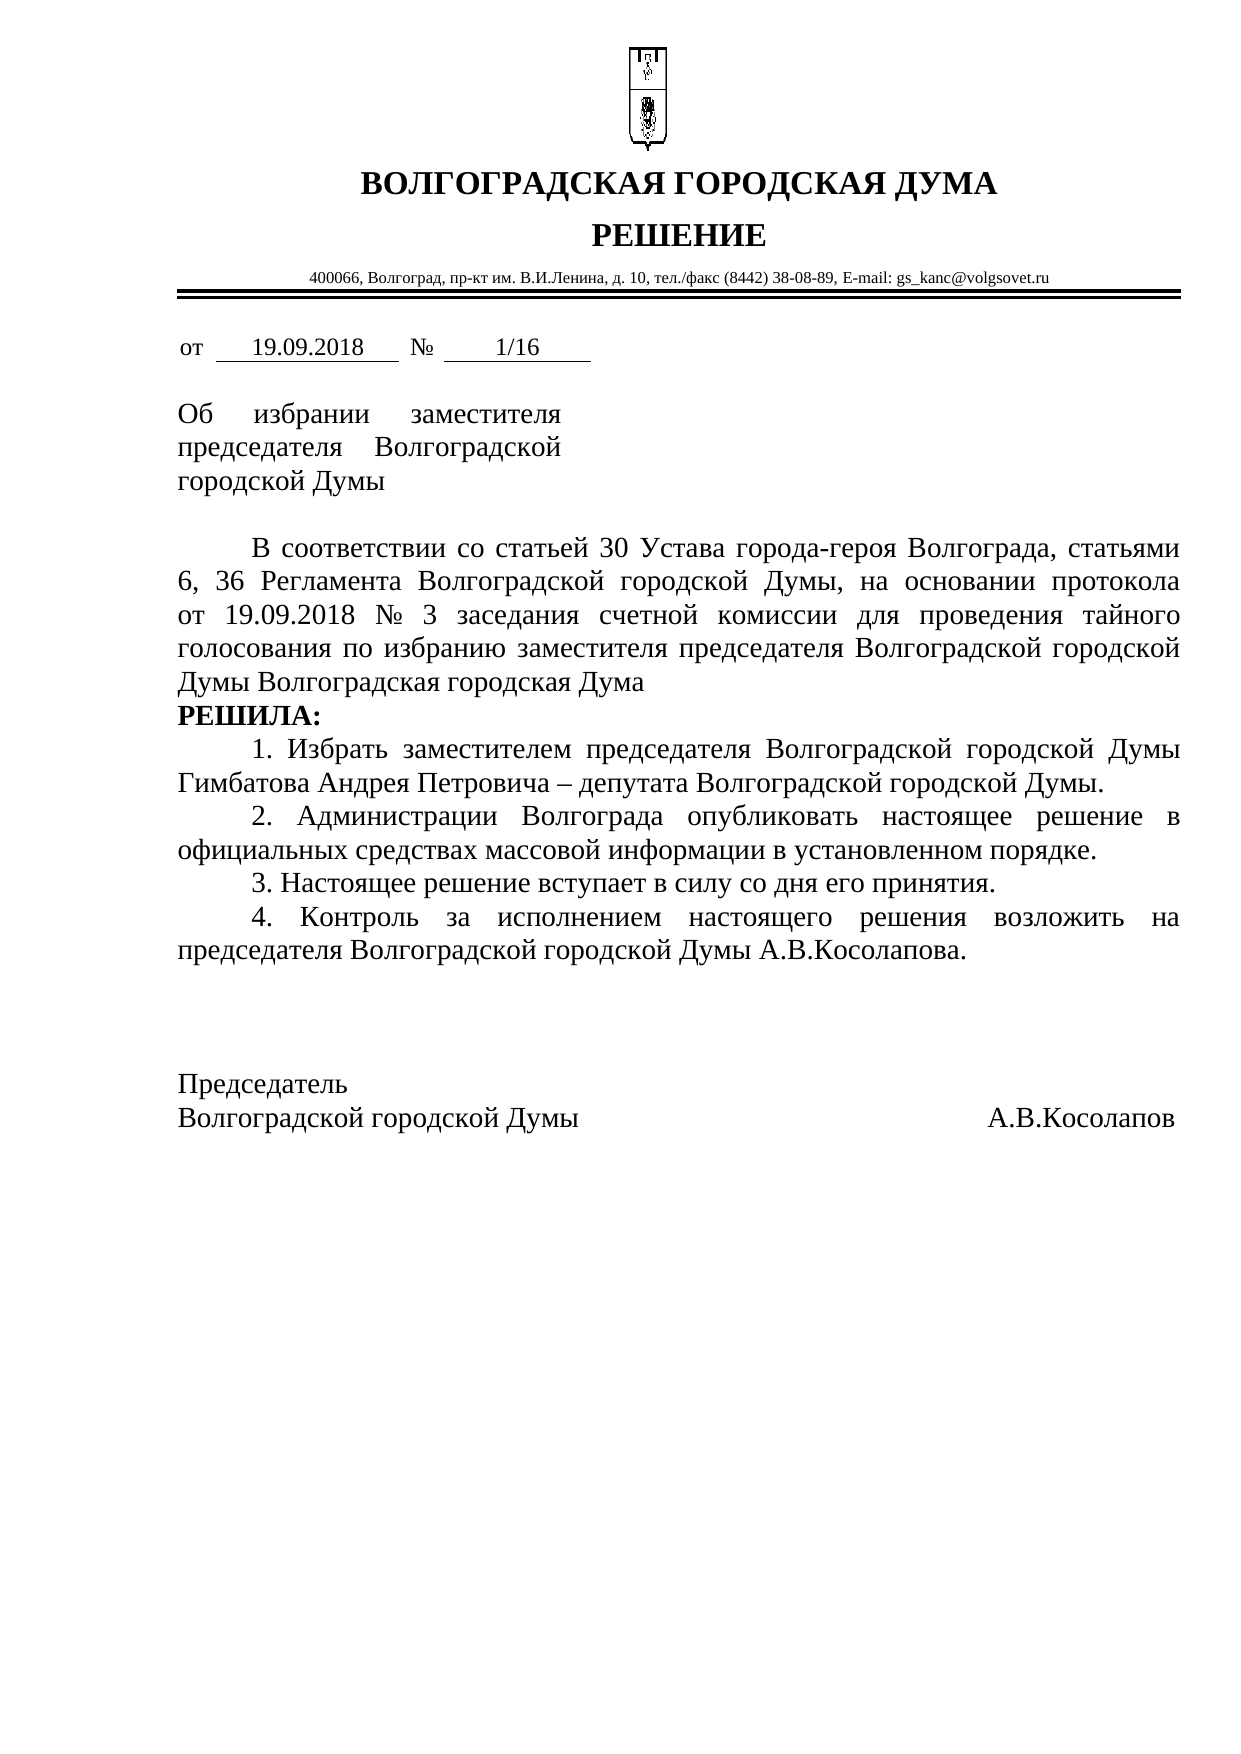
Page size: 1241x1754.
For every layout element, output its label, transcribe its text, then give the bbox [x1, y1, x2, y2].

text РЕШЕНИЕ [177, 216, 1181, 254]
table_header от [166, 333, 216, 361]
text Об избрании заместителя председателя Волгоградской городской Думы [177, 396, 561, 496]
text 400066, Волгоград, пр-кт им. В.И.Ленина, д. 10, тел./факс (8442) 38-08-89, E-mail: gs_kanc@volgsovet.ru [177, 268, 1181, 289]
text Председатель [177, 1067, 1181, 1100]
table_header 1/16 [444, 333, 591, 361]
title 3. Настоящее решение вступает в силу со дня его принятия. [177, 865, 1181, 899]
text 1. Избрать заместителем председателя Волгоградской городской Думы Гимбатова Андрея Петровича – депутата Волгоградской городской Думы. [177, 731, 1181, 798]
text Волгоградской городской Думы А.В.Косолапов [177, 1100, 1181, 1134]
title 4. Контроль за исполнением настоящего решения возложить на председателя Волгоградской городской Думы А.В.Косолапова. [177, 899, 1181, 966]
table_header 19.09.2018 [216, 333, 399, 361]
text В соответствии со статьей 30 Устава города-героя Волгограда, статьями 6, 36 Регламента Волгоградской городской Думы, на основании протокола от 19.09.2018 № 3 заседания счетной комиссии для проведения тайного голосования по избранию заместителя председателя Волгоградской городской Думы Волгоградская городская Дума [177, 530, 1181, 698]
title 2. Администрации Волгограда опубликовать настоящее решение в официальных средствах массовой информации в установленном порядке. [177, 798, 1181, 865]
text РЕШИЛА: [177, 698, 1181, 731]
text ВОЛГОГРАДСКая городская дума [177, 163, 1181, 201]
table_header № [399, 333, 444, 361]
